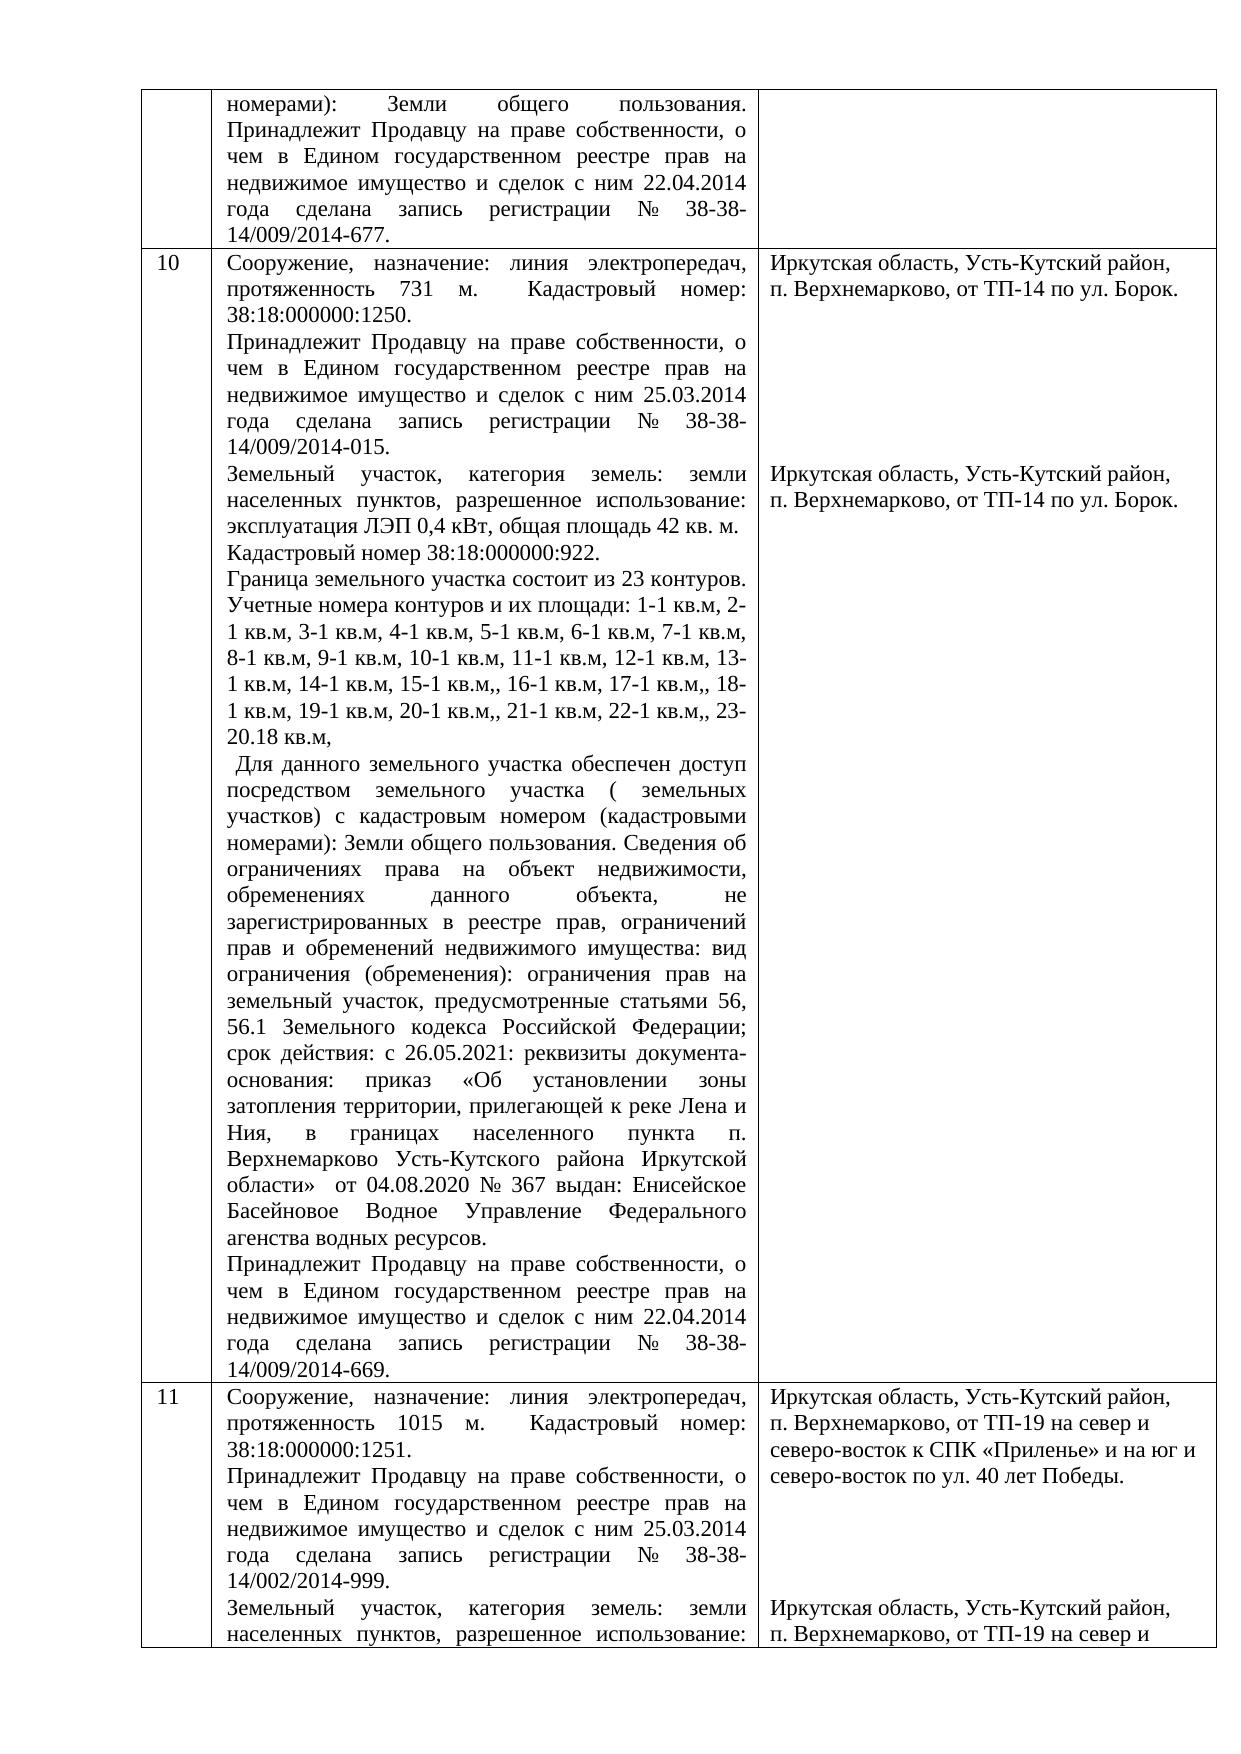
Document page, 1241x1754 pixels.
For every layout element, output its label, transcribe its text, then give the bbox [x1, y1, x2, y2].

table_cell 9 [142, 90, 211, 248]
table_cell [759, 1383, 1216, 1647]
table_cell 11 [142, 1383, 211, 1647]
table_cell Иркутская область, Усть-Кутский район, п. Верхнемарково, от ТП-14 по ул. Борок. Иркутская область, Усть-Кутский район, п. Верхнемарково, от ТП-14 по ул. Борок. [759, 249, 1216, 1382]
table_cell Сооружение, назначение: линия электропередач, протяженность 731 м. Кадастровый номер: 38:18:000000:1250. Принадлежит Продавцу на праве собственности, о чем в Едином государственном реестре прав на недвижимое имущество и сделок с ним 25.03.2014 года сделана запись регистрации № 38-38-14/009/2014-015. Земельный участок, категория земель: земли населенных пунктов, разрешенное использование: эксплуатация ЛЭП 0,4 кВт, общая площадь 42 кв. м. Кадастровый номер 38:18:000000:922. Граница земельного участка состоит из 23 контуров. Учетные номера контуров и их площади: 1-1 кв.м, 2-1 кв.м, 3-1 кв.м, 4-1 кв.м, 5-1 кв.м, 6-1 кв.м, 7-1 кв.м, 8-1 кв.м, 9-1 кв.м, 10-1 кв.м, 11-1 кв.м, 12-1 кв.м, 13-1 кв.м, 14-1 кв.м, 15-1 кв.м,, 16-1 кв.м, 17-1 кв.м,, 18-1 кв.м, 19-1 кв.м, 20-1 кв.м,, 21-1 кв.м, 22-1 кв.м,, 23-20.18 кв.м, Для данного земельного участка обеспечен доступ посредством земельного участка ( земельных участков) с кадастровым номером (кадастровыми номерами): Земли общего пользования. Сведения об ограничениях права на объект недвижимости, обременениях данного объекта, не зарегистрированных в реестре прав, ограничений прав и обременений недвижимого имущества: вид ограничения (обременения): ограничения прав на земельный участок, предусмотренные статьями 56, 56.1 Земельного кодекса Российской Федерации; срок действия: с 26.05.2021: реквизиты документа-основания: приказ «Об установлении зоны затопления территории, прилегающей к реке Лена и Ния, в границах населенного пункта п. Верхнемарково Усть-Кутского района Иркутской области» от 04.08.2020 № 367 выдан: Енисейское Басейновое Водное Управление Федерального агенства водных ресурсов. Принадлежит Продавцу на праве собственности, о чем в Едином государственном реестре прав на недвижимое имущество и сделок с ним 22.04.2014 года сделана запись регистрации № 38-38-14/009/2014-669. [212, 249, 758, 1382]
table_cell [212, 90, 758, 248]
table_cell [759, 90, 1216, 248]
table_cell 10 [142, 249, 211, 1382]
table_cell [212, 1383, 758, 1647]
